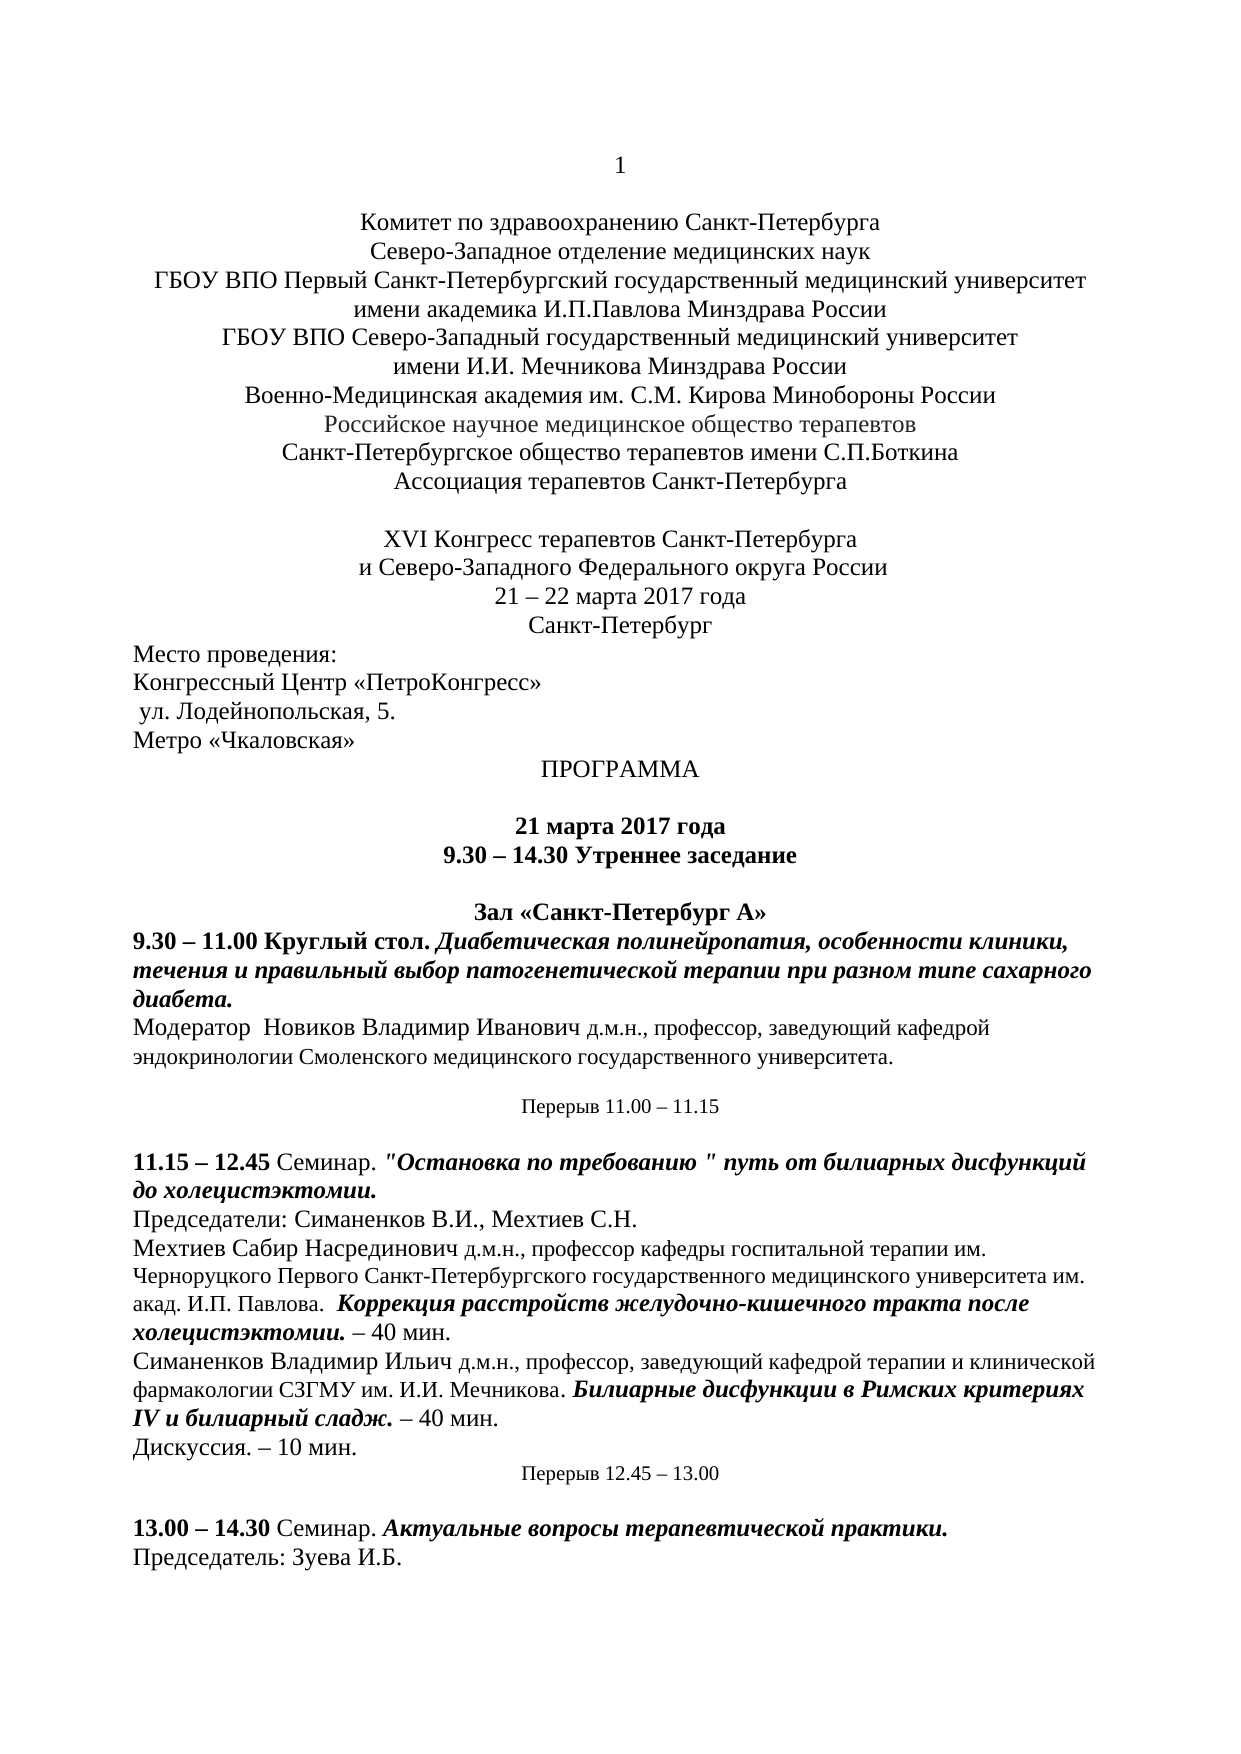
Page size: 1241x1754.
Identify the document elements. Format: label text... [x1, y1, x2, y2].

text Перерыв 12.45 – 13.00 [133, 1461, 1108, 1485]
text имени И.И. Мечникова Минздрава России [133, 351, 1108, 380]
text Ассоциация терапевтов Санкт-Петербурга [133, 466, 1108, 495]
text Военно-Медицинская академия им. С.М. Кирова Минобороны России [133, 380, 1108, 409]
text Санкт-Петербург [133, 610, 1108, 639]
text Российское научное медицинское общество терапевтов [133, 409, 1108, 437]
text 21 – 22 марта 2017 года [133, 581, 1108, 610]
title Комитет по здравоохранению Санкт-Петербурга [133, 207, 1108, 236]
text Метро «Чкаловская» [133, 725, 1108, 754]
text 9.30 – 14.30 Утреннее заседание [133, 840, 1108, 869]
text ГБОУ ВПО Первый Санкт-Петербургский государственный медицинский университет [133, 265, 1108, 294]
text Председатель: Зуева И.Б. [133, 1542, 1108, 1571]
text Место проведения: [133, 639, 1108, 667]
text Санкт-Петербургское общество терапевтов имени С.П.Боткина [133, 437, 1108, 466]
text 11.15 – 12.45 Семинар. "Остановка по требованию " путь от билиарных дисфункций до холецистэктомии. Председатели: Симаненков В.И., Мехтиев С.Н. Мехтиев Сабир Насрединович д.м.н., профессор кафедры госпитальной терапии им. Черноруцкого Первого Санкт-Петербургского государственного медицинского университета им. акад. И.П. Павлова. Коррекция расстройств желудочно-кишечного тракта после холецистэктомии. – 40 мин. Симаненков Владимир Ильич д.м.н., профессор, заведующий кафедрой терапии и клинической фармакологии СЗГМУ им. И.И. Мечникова. Билиарные дисфункции в Римских критериях IV и билиарный сладж. – 40 мин. Дискуссия. – 10 мин. [133, 1147, 1108, 1461]
text имени академика И.П.Павлова Минздрава России [133, 294, 1108, 322]
title Северо-Западное отделение медицинских наук [133, 236, 1108, 265]
text ГБОУ ВПО Северо-Западный государственный медицинский университет [133, 322, 1108, 351]
text ПРОГРАММА [133, 754, 1108, 782]
text ул. Лодейнопольская, 5. [133, 696, 1108, 725]
text 13.00 – 14.30 Семинар. Актуальные вопросы терапевтической практики. [133, 1513, 1108, 1542]
text 21 марта 2017 года [133, 811, 1108, 840]
text Модератор Новиков Владимир Иванович д.м.н., профессор, заведующий кафедрой эндокринологии Смоленского медицинского государственного университета. [133, 1012, 1108, 1070]
text Перерыв 11.00 – 11.15 [133, 1094, 1108, 1118]
text Конгрессный Центр «ПетроКонгресс» [133, 667, 1108, 696]
text XVI Конгресс терапевтов Санкт-Петербурга [133, 524, 1108, 552]
text и Северо-Западного Федерального округа России [133, 552, 1108, 581]
text 9.30 – 11.00 Круглый стол. Диабетическая полинейропатия, особенности клиники, течения и правильный выбор патогенетической терапии при разном типе сахарного диабета. [133, 926, 1108, 1012]
text Зал «Санкт-Петербург А» [133, 897, 1108, 926]
